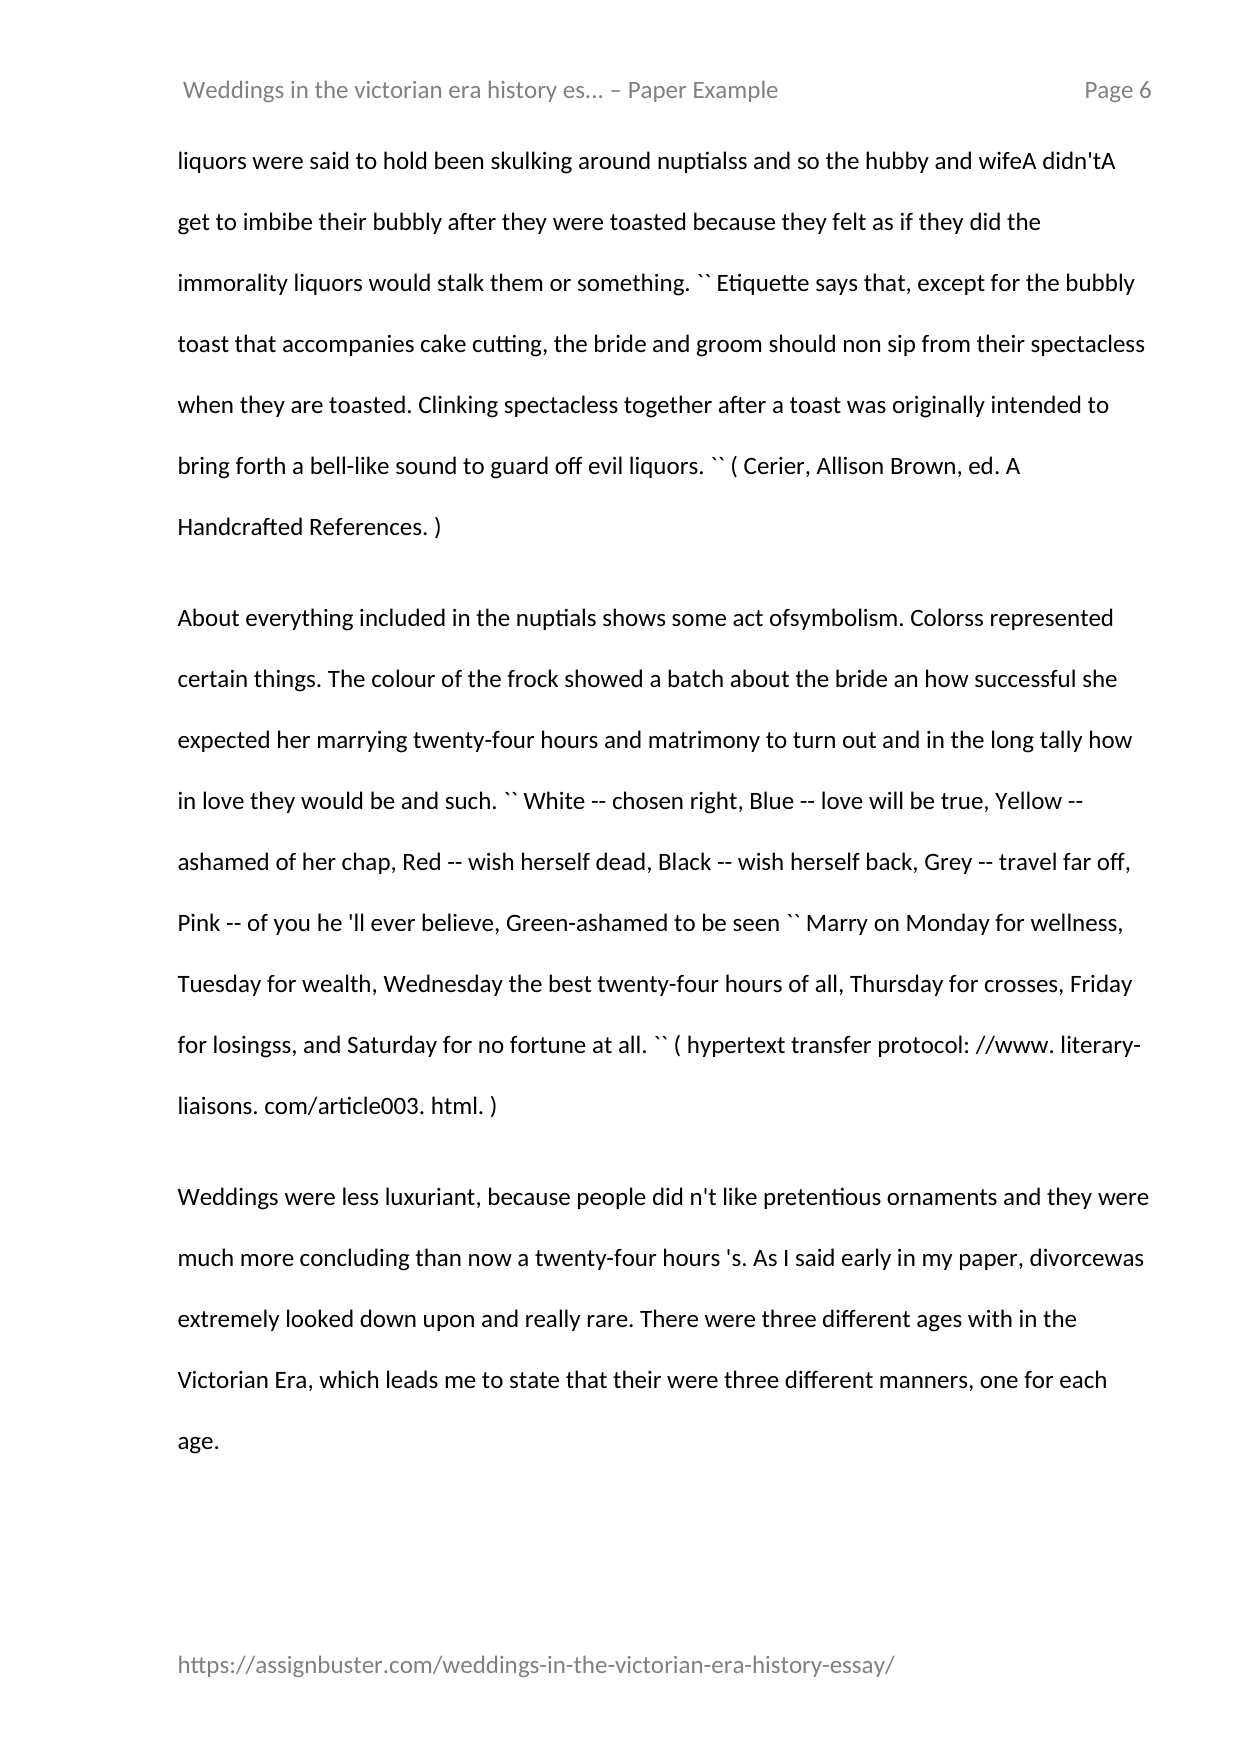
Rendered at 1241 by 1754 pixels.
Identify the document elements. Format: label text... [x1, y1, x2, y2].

text Weddings were less luxuriant, because people did n't like pretentious ornaments and they were much more concluding than now a twenty-four hours 's. As I said early in my paper, divorcewas extremely looked down upon and really rare. There were three different ages with in the Victorian Era, which leads me to state that their were three different manners, one for each age. [177, 1181, 1152, 1455]
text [177, 145, 1152, 542]
text About everything included in the nuptials shows some act ofsymbolism. Colorss represented certain things. The colour of the frock showed a batch about the bride an how successful she expected her marrying twenty-four hours and matrimony to turn out and in the long tally how in love they would be and such. `` White -- chosen right, Blue -- love will be true, Yellow -- ashamed of her chap, Red -- wish herself dead, Black -- wish herself back, Grey -- travel far off, Pink -- of you he 'll ever believe, Green-ashamed to be seen `` Marry on Monday for wellness, Tuesday for wealth, Wednesday the best twenty-four hours of all, Thursday for crosses, Friday for losingss, and Saturday for no fortune at all. `` ( hypertext transfer protocol: //www. literary-liaisons. com/article003. html. ) [177, 602, 1152, 1121]
